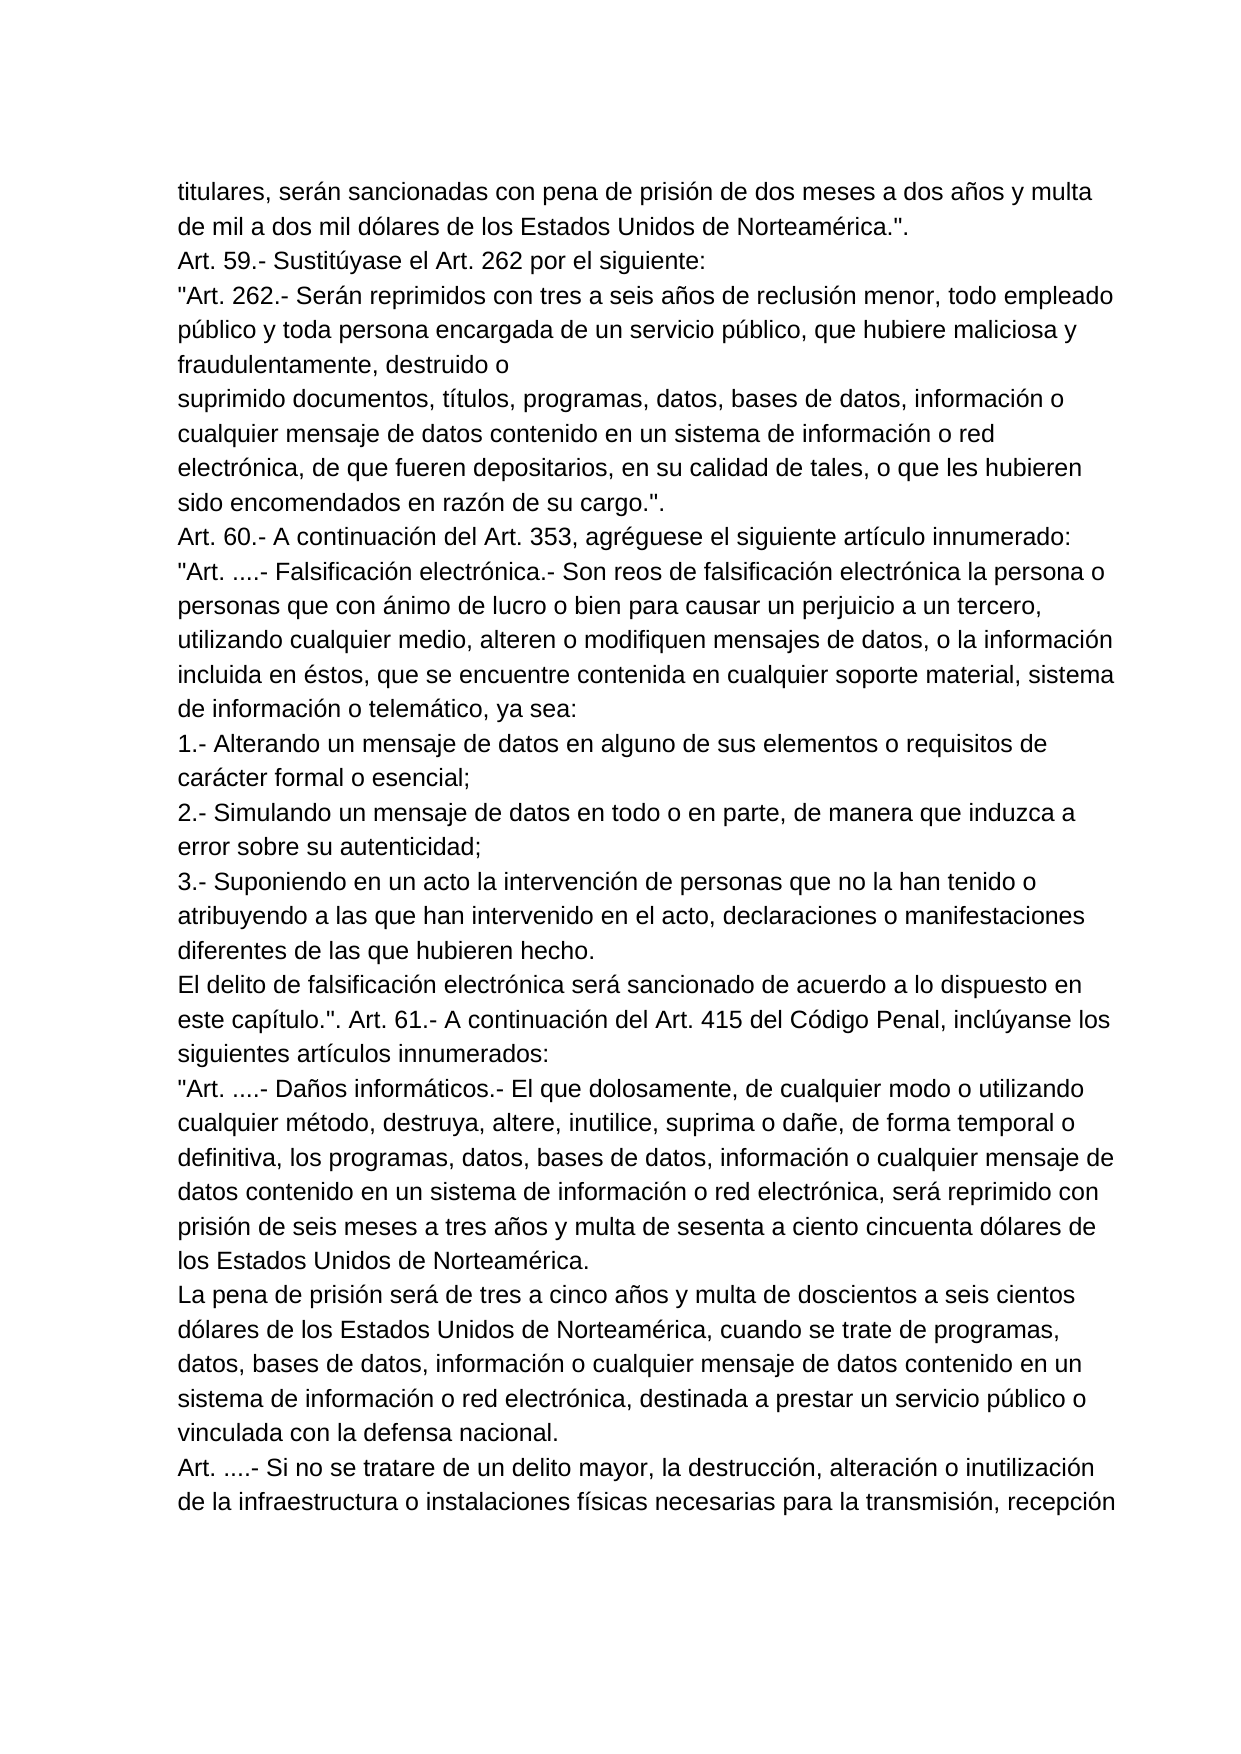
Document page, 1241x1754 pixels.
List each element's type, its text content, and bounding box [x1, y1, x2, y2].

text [177, 1453, 1122, 1516]
text La pena de prisión será de tres a cinco años y multa de doscientos a seis cientos dólares de los Estados Unidos de Norteamérica, cuando se trate de programas, datos, bases de datos, información o cualquier mensaje de datos contenido en un sistema de información o red electrónica, destinada a prestar un servicio público o vinculada con la defensa nacional. [177, 1281, 1122, 1447]
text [177, 177, 1122, 240]
text 1.- Alterando un mensaje de datos en alguno de sus elementos o requisitos de carácter formal o esencial; [177, 729, 1122, 792]
text Art. 59.- Sustitúyase el Art. 262 por el siguiente: [177, 246, 1122, 275]
text suprimido documentos, títulos, programas, datos, bases de datos, información o cualquier mensaje de datos contenido en un sistema de información o red electrónica, de que fueren depositarios, en su calidad de tales, o que les hubieren sido encomendados en razón de su cargo.". Art. 60.- A continuación del Art. 353, agréguese el siguiente artículo innumerado: [177, 384, 1122, 551]
text 3.- Suponiendo en un acto la intervención de personas que no la han tenido o atribuyendo a las que han intervenido en el acto, declaraciones o manifestaciones diferentes de las que hubieren hecho. [177, 867, 1122, 964]
text "Art. ....- Falsificación electrónica.- Son reos de falsificación electrónica la persona o personas que con ánimo de lucro o bien para causar un perjuicio a un tercero, utilizando cualquier medio, alteren o modifiquen mensajes de datos, o la información incluida en éstos, que se encuentre contenida en cualquier soporte material, sistema de información o telemático, ya sea: [177, 556, 1122, 723]
text 2.- Simulando un mensaje de datos en todo o en parte, de manera que induzca a error sobre su autenticidad; [177, 798, 1122, 861]
text "Art. ....- Daños informáticos.- El que dolosamente, de cualquier modo o utilizando cualquier método, destruya, altere, inutilice, suprima o dañe, de forma temporal o definitiva, los programas, datos, bases de datos, información o cualquier mensaje de datos contenido en un sistema de información o red electrónica, será reprimido con prisión de seis meses a tres años y multa de sesenta a ciento cincuenta dólares de los Estados Unidos de Norteamérica. [177, 1074, 1122, 1275]
text El delito de falsificación electrónica será sancionado de acuerdo a lo dispuesto en este capítulo.". Art. 61.- A continuación del Art. 415 del Código Penal, inclúyanse los siguientes artículos innumerados: [177, 970, 1122, 1068]
text "Art. 262.- Serán reprimidos con tres a seis años de reclusión menor, todo empleado público y toda persona encargada de un servicio público, que hubiere maliciosa y fraudulentamente, destruido o [177, 281, 1122, 378]
